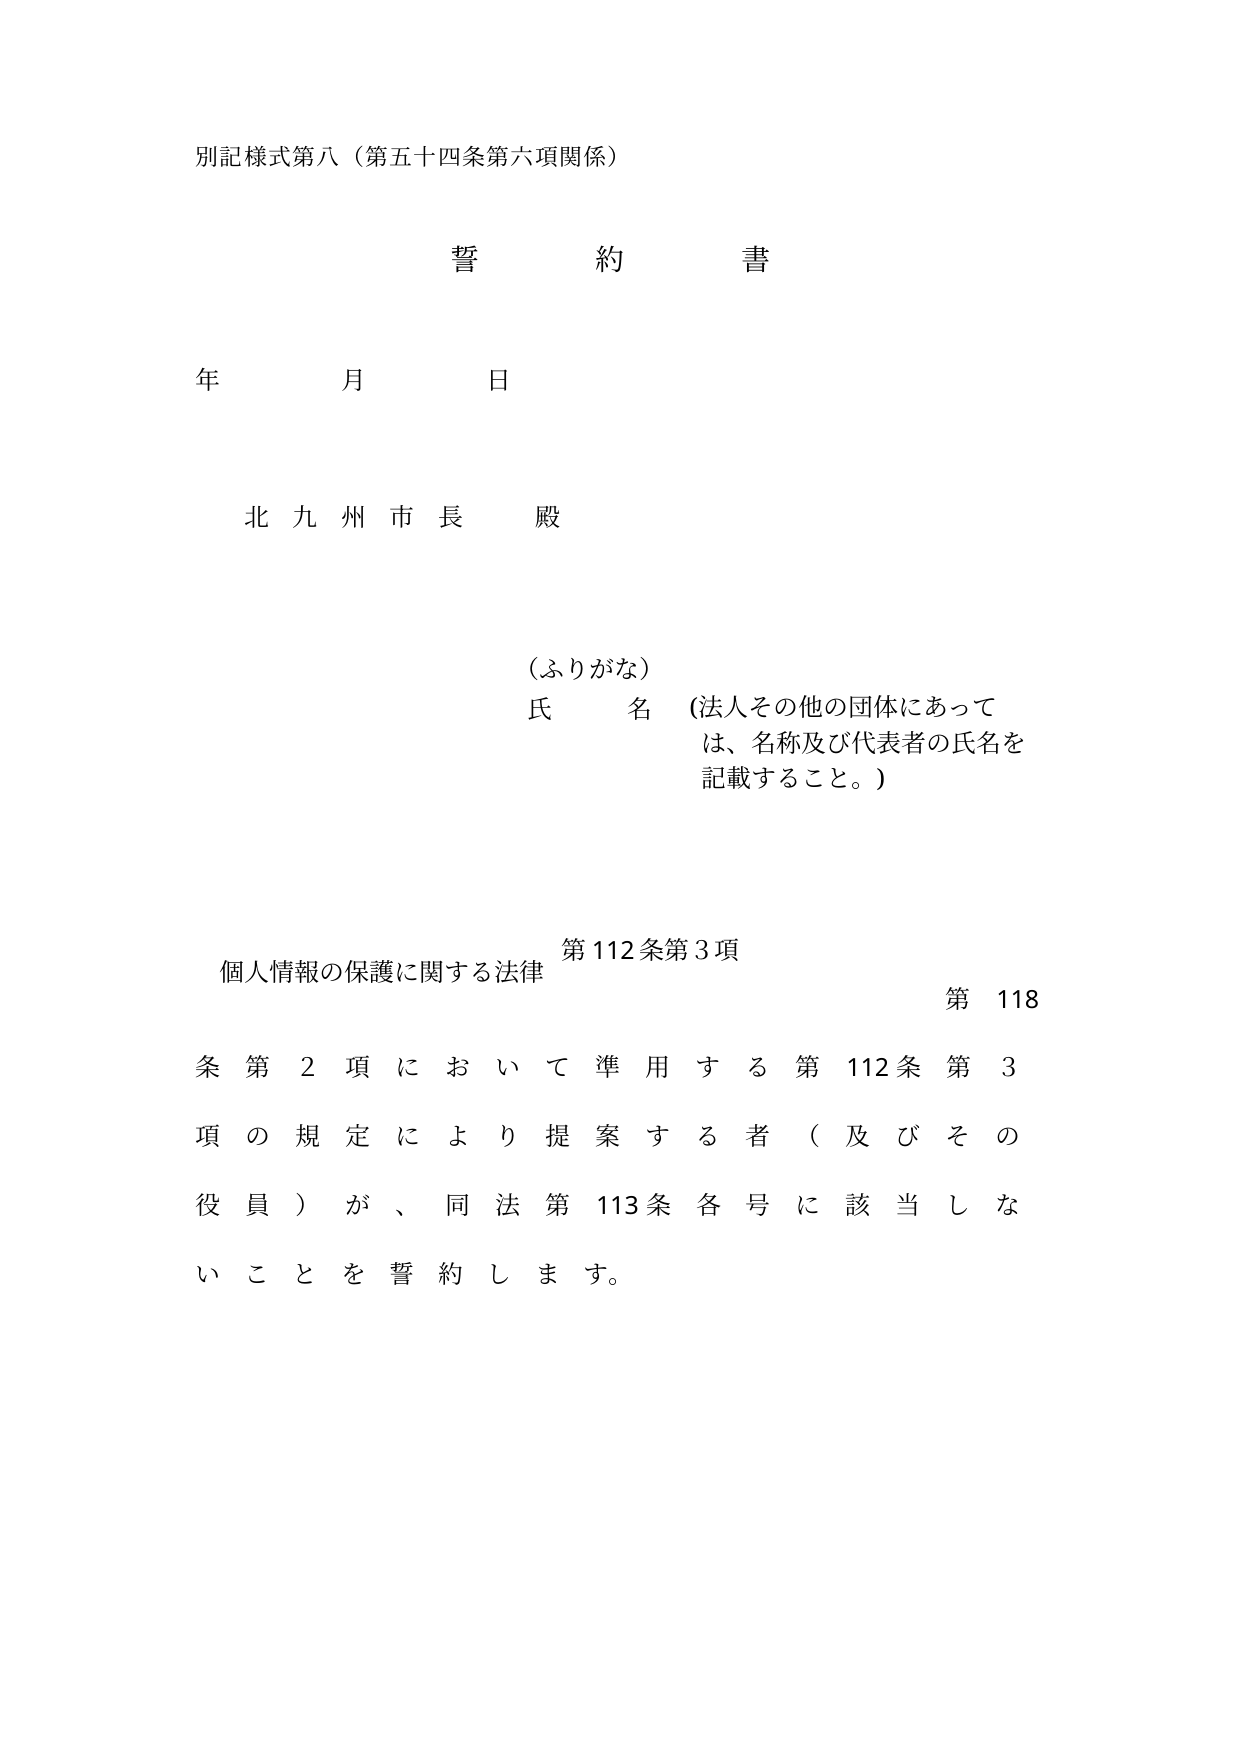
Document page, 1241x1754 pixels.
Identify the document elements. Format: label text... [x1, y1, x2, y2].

text 北九州市長 殿 [195, 482, 1045, 550]
text 別記様式第八（第五十四条第六項関係） [195, 138, 1045, 172]
text 年 月 日 [195, 310, 1045, 413]
text 誓 約 書 [195, 224, 1045, 293]
text 第118条第２項において準用する第112条第３項の規定により提案する者（及びその役員）が、同法第113条各号に該当しないことを誓約します。 [195, 963, 1045, 1307]
